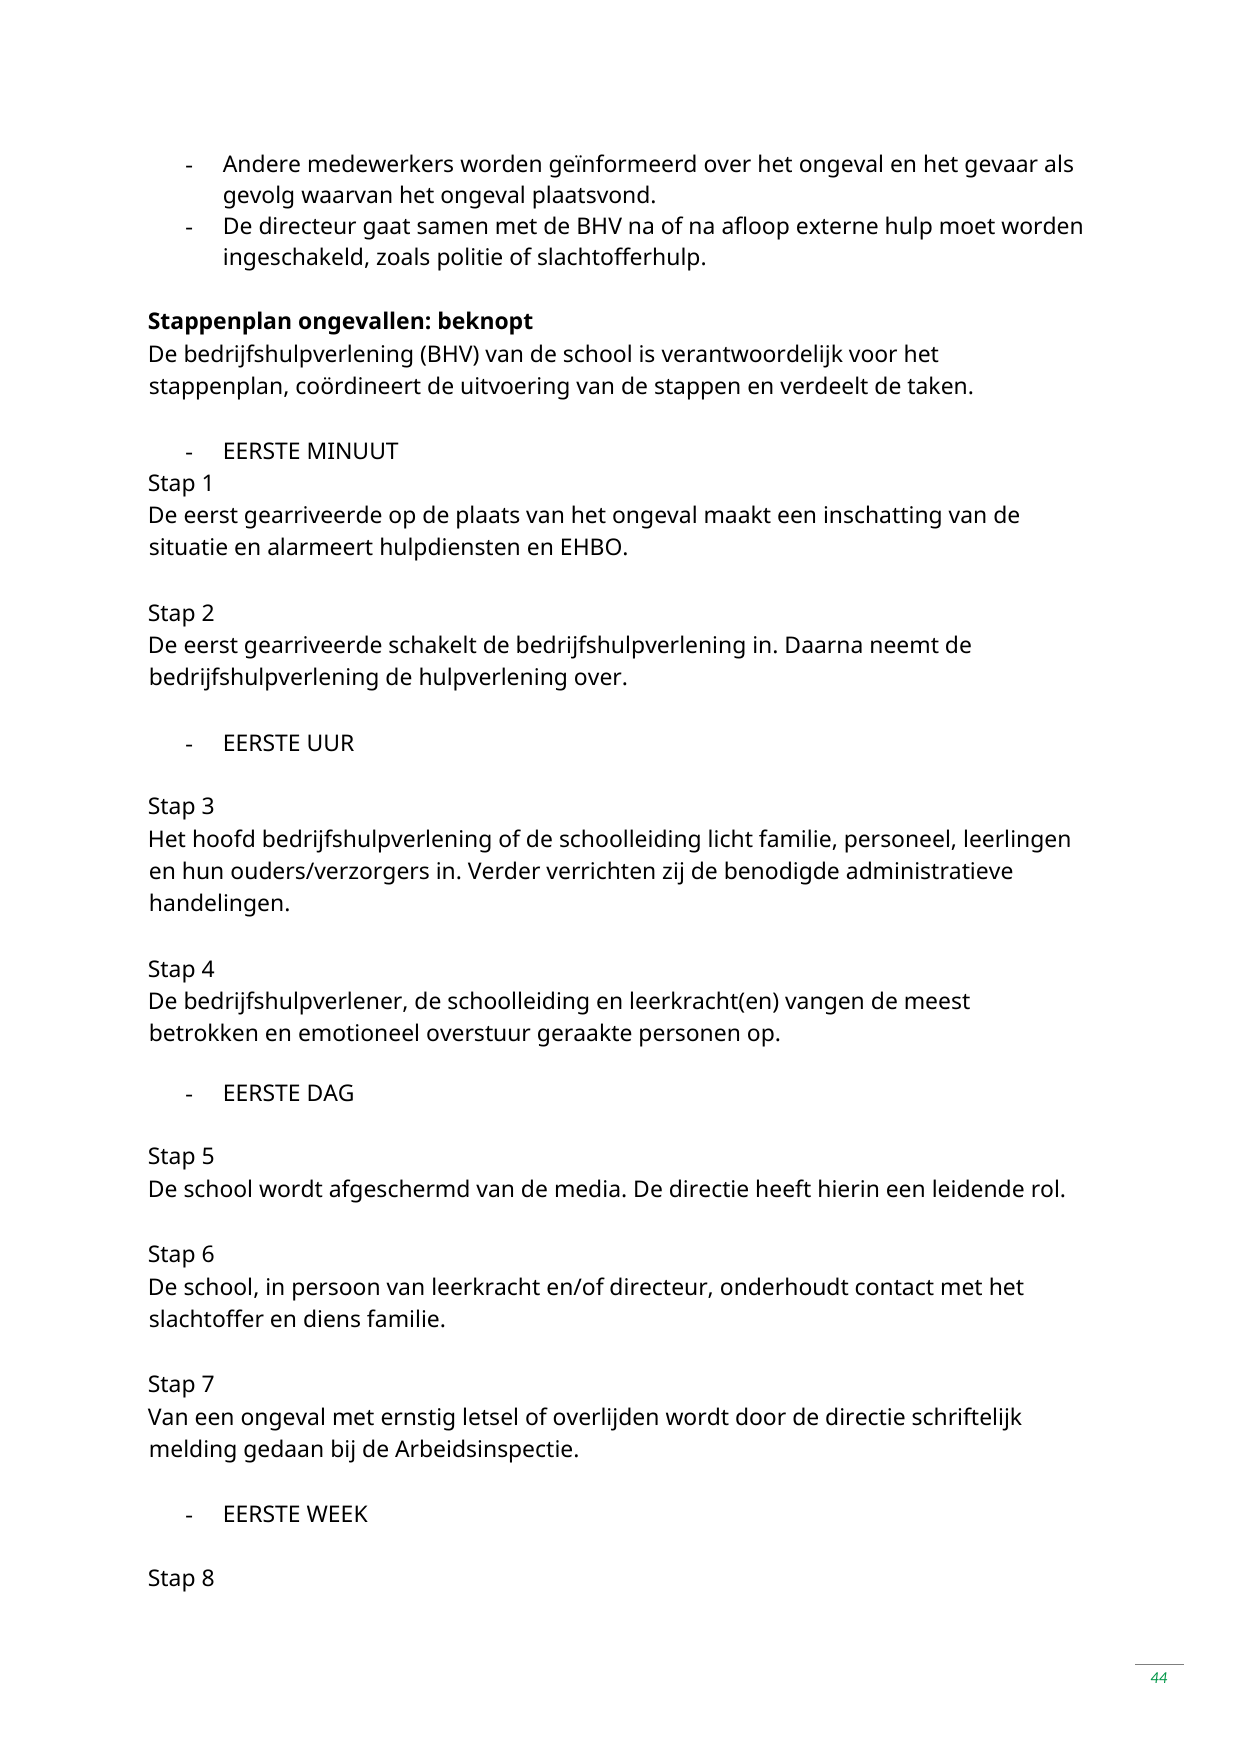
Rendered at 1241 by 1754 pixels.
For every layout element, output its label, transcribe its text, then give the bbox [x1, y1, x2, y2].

text Het hoofd bedrijfshulpverlening of de schoolleiding licht familie, personeel, leerlingen en hun ouders/verzorgers in. Verder verrichten zij de benodigde administratieve handelingen. [148, 823, 1078, 918]
text De school wordt afgeschermd van de media. De directie heeft hierin een leidende rol. [148, 1173, 1078, 1204]
text Stap 4 [148, 952, 1078, 984]
list EERSTE WEEK [185, 1498, 1093, 1529]
text Stap 2 [148, 596, 1078, 628]
list De directeur gaat samen met de BHV na of na afloop externe hulp moet worden ingeschakeld, zoals politie of slachtofferhulp. [185, 210, 1093, 273]
text Stap 3 [148, 790, 1078, 822]
text De eerst gearriveerde op de plaats van het ongeval maakt een inschatting van de situatie en alarmeert hulpdiensten en EHBO. [148, 499, 1078, 562]
text De school, in persoon van leerkracht en/of directeur, onderhoudt contact met het slachtoffer en diens familie. [148, 1271, 1078, 1334]
text De eerst gearriveerde schakelt de bedrijfshulpverlening in. Daarna neemt de bedrijfshulpverlening de hulpverlening over. [148, 629, 1078, 692]
text Stap 5 [148, 1140, 1078, 1172]
text Stappenplan ongevallen: beknopt [148, 305, 1078, 336]
text De bedrijfshulpverlener, de schoolleiding en leerkracht(en) vangen de meest betrokken en emotioneel overstuur geraakte personen op. [148, 985, 1078, 1048]
text Van een ongeval met ernstig letsel of overlijden wordt door de directie schriftelijk melding gedaan bij de Arbeidsinspectie. [148, 1401, 1078, 1464]
text Stap 8 [148, 1562, 1078, 1593]
text Stap 7 [148, 1368, 1078, 1399]
list Andere medewerkers worden geïnformeerd over het ongeval en het gevaar als gevolg waarvan het ongeval plaatsvond. [185, 148, 1093, 210]
text De bedrijfshulpverlening (BHV) van de school is verantwoordelijk voor het stappenplan, coördineert de uitvoering van de stappen en verdeelt de taken. [148, 338, 1078, 401]
text Stap 6 [148, 1238, 1078, 1269]
list EERSTE UUR [185, 726, 1093, 758]
list EERSTE MINUUT [185, 435, 1093, 466]
text Stap 1 [148, 466, 1078, 498]
list EERSTE DAG [185, 1076, 1093, 1108]
